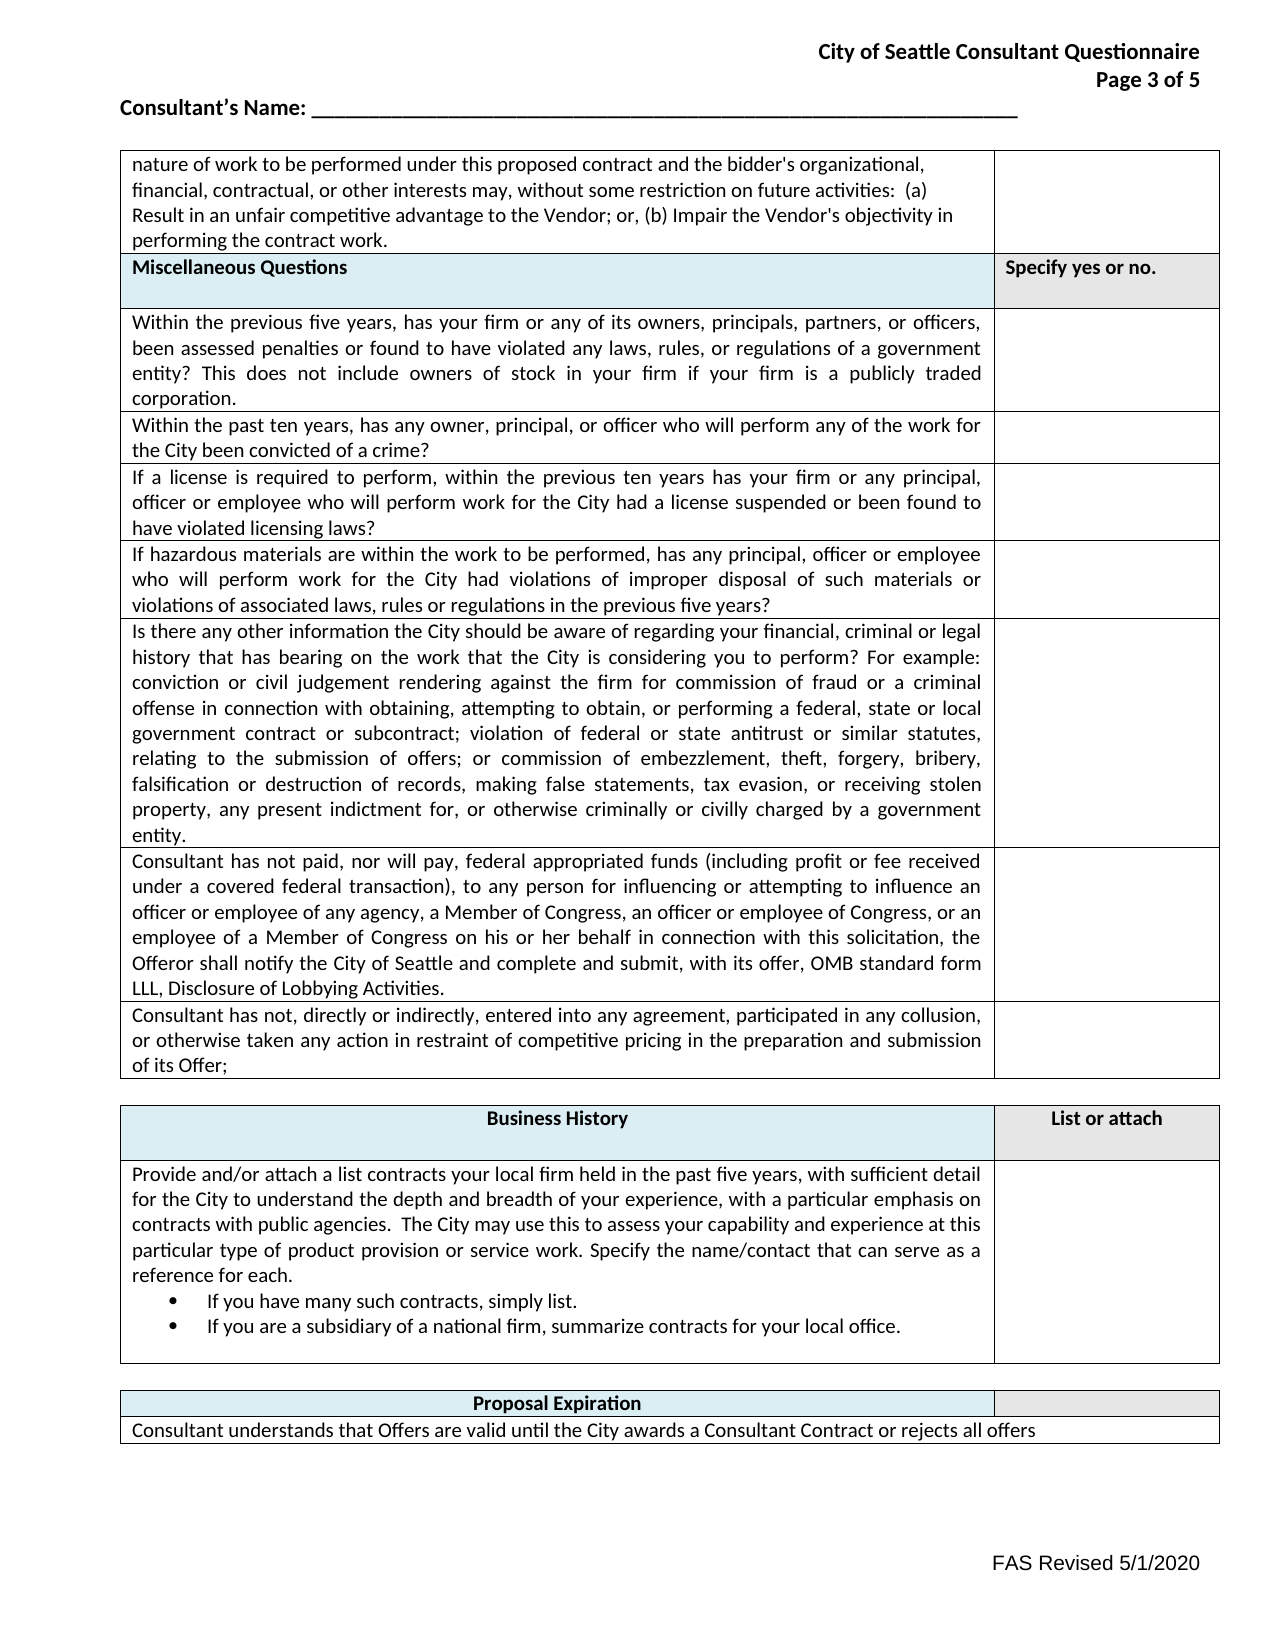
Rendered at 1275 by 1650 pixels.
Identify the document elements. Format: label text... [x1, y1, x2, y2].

table_cell If hazardous materials are within the work to be performed, has any principal, officer or employee who will perform work for the City had violations of improper disposal of such materials or violations of associated laws, rules or regulations in the previous five years? [121, 541, 994, 617]
table_cell Is there any other information the City should be aware of regarding your financial, criminal or legal history that has bearing on the work that the City is considering you to perform? For example: conviction or civil judgement rendering against the firm for commission of fraud or a criminal offense in connection with obtaining, attempting to obtain, or performing a federal, state or local government contract or subcontract; violation of federal or state antitrust or similar statutes, relating to the submission of offers; or commission of embezzlement, theft, forgery, bribery, falsification or destruction of records, making false statements, tax evasion, or receiving stolen property, any present indictment for, or otherwise criminally or civilly charged by a government entity. [121, 619, 994, 847]
table_cell [995, 1161, 1219, 1363]
table_header [995, 1391, 1219, 1416]
table_header Business History [121, 1106, 994, 1160]
table_cell Consultant has not, directly or indirectly, entered into any agreement, participated in any collusion, or otherwise taken any action in restraint of competitive pricing in the preparation and submission of its Offer; [121, 1002, 994, 1078]
table_cell Miscellaneous Questions [121, 254, 994, 308]
table_header List or attach [995, 1106, 1219, 1160]
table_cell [121, 151, 994, 253]
table_cell [995, 151, 1219, 253]
table_cell [995, 309, 1219, 411]
table_cell [995, 848, 1219, 1001]
table_cell Within the previous five years, has your firm or any of its owners, principals, partners, or officers, been assessed penalties or found to have violated any laws, rules, or regulations of a government entity? This does not include owners of stock in your firm if your firm is a publicly traded corporation. [121, 309, 994, 411]
table_cell Consultant understands that Offers are valid until the City awards a Consultant Contract or rejects all offers [121, 1417, 1219, 1442]
table_cell Within the past ten years, has any owner, principal, or officer who will perform any of the work for the City been convicted of a crime? [121, 412, 994, 463]
table_cell If a license is required to perform, within the previous ten years has your firm or any principal, officer or employee who will perform work for the City had a license suspended or been found to have violated licensing laws? [121, 464, 994, 540]
table_header Proposal Expiration [121, 1391, 994, 1416]
table_cell Consultant has not paid, nor will pay, federal appropriated funds (including profit or fee received under a covered federal transaction), to any person for influencing or attempting to influence an officer or employee of any agency, a Member of Congress, an officer or employee of Congress, or an employee of a Member of Congress on his or her behalf in connection with this solicitation, the Offeror shall notify the City of Seattle and complete and submit, with its offer, OMB standard form LLL, Disclosure of Lobbying Activities. [121, 848, 994, 1001]
table_cell Provide and/or attach a list contracts your local firm held in the past five years, with sufficient detail for the City to understand the depth and breadth of your experience, with a particular emphasis on contracts with public agencies. The City may use this to assess your capability and experience at this particular type of product provision or service work. Specify the name/contact that can serve as a reference for each. If you have many such contracts, simply list. If you are a subsidiary of a national firm, summarize contracts for your local office. [121, 1161, 994, 1363]
table_cell [995, 541, 1219, 617]
table_cell Specify yes or no. [995, 254, 1219, 308]
table_cell [995, 1002, 1219, 1078]
table_cell [995, 412, 1219, 463]
table_cell [995, 464, 1219, 540]
table_cell [995, 619, 1219, 847]
